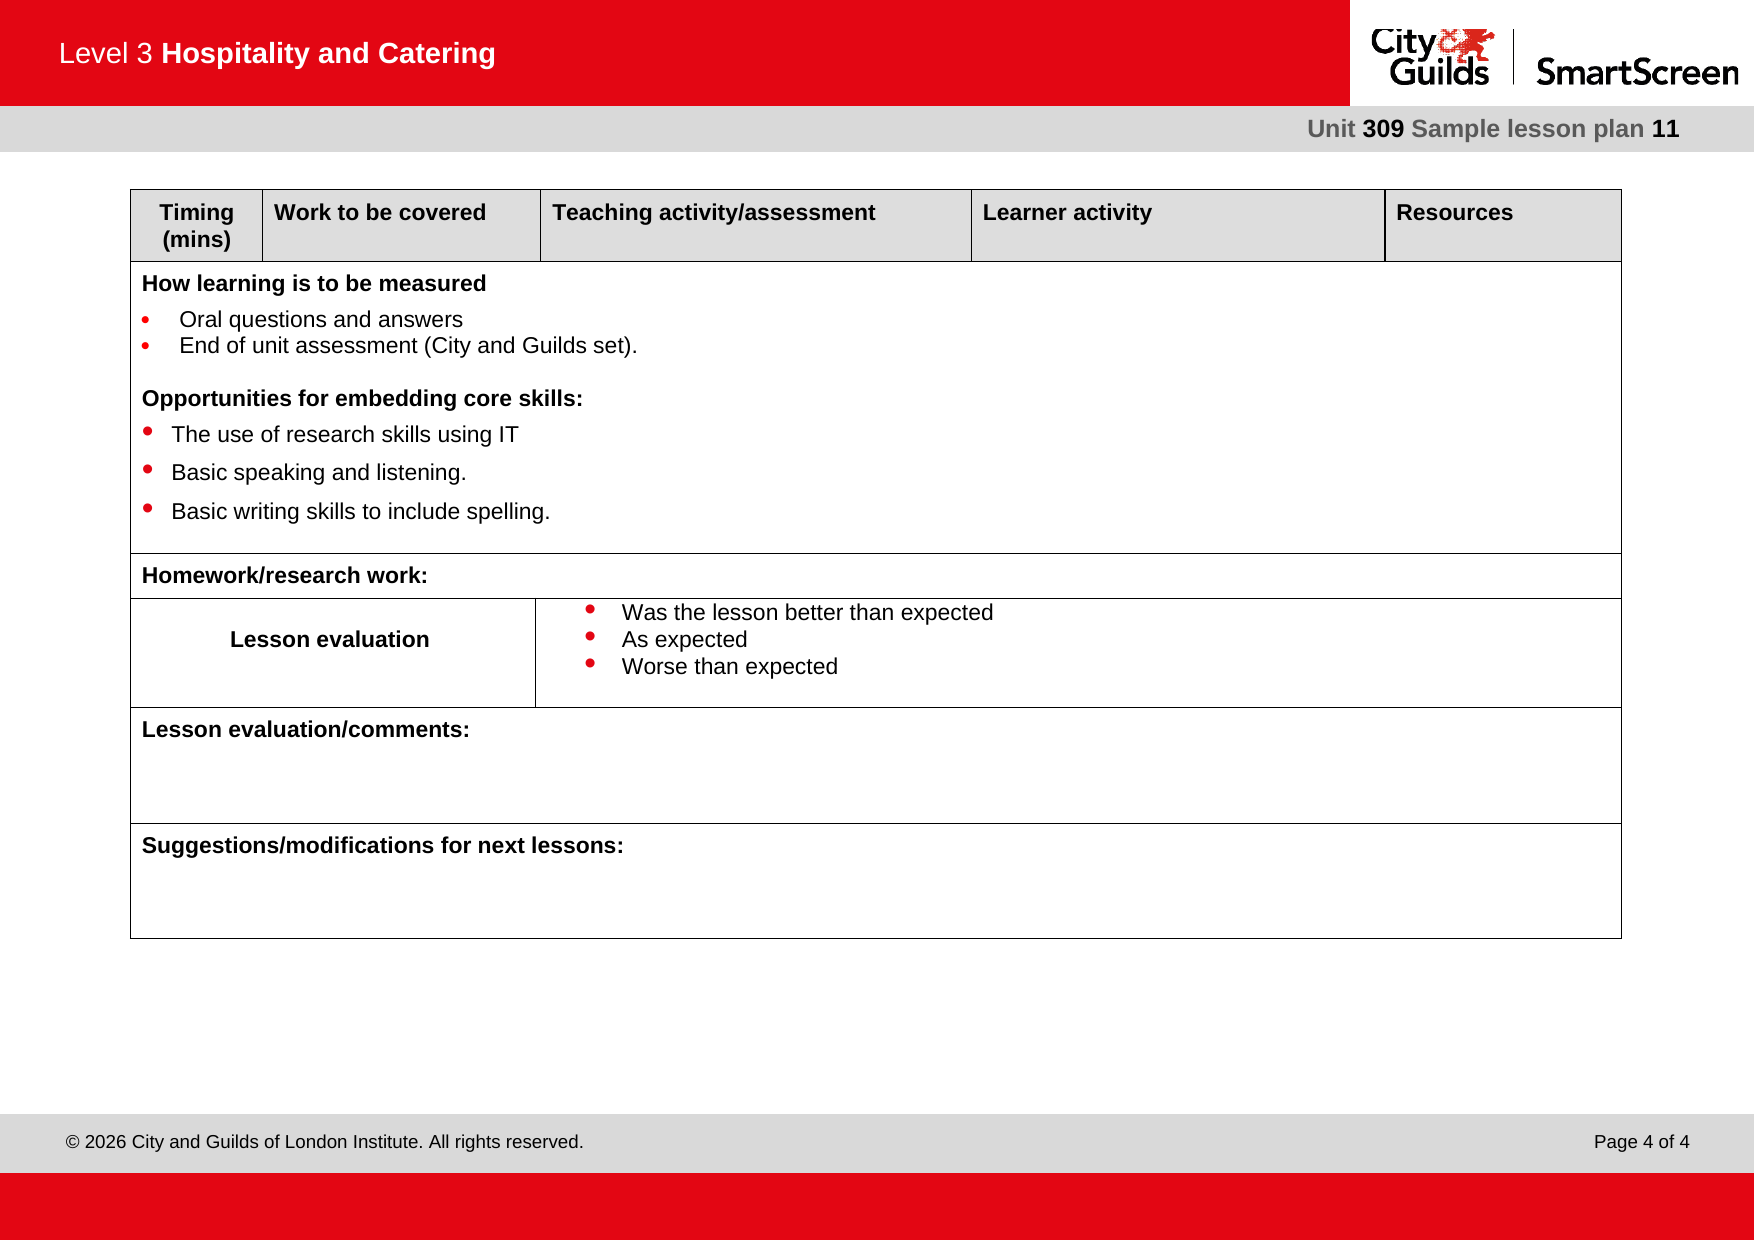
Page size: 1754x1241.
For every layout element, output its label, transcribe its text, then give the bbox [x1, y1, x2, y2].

table_cell Homework/research work: [131, 554, 1621, 597]
table_header Learner activity [972, 190, 1384, 261]
table_cell Lesson evaluation [131, 599, 535, 707]
table_cell Was the lesson better than expected As expected Worse than expected [536, 599, 1621, 707]
table_header Work to be covered [263, 190, 540, 261]
table_header Timing (mins) [131, 190, 262, 261]
table_header Resources [1386, 190, 1621, 261]
table_cell Lesson evaluation/comments: [131, 708, 1621, 822]
table_cell Suggestions/modifications for next lessons: [131, 824, 1621, 938]
table_header Teaching activity/assessment [541, 190, 971, 261]
table_cell How learning is to be measured Oral questions and answers End of unit assessment (City and Guilds set). Opportunities for embedding core skills: The use of research skills using IT Basic speaking and listening. Basic writing skills to include spelling. [131, 262, 1621, 553]
picture [1371, 29, 1739, 85]
